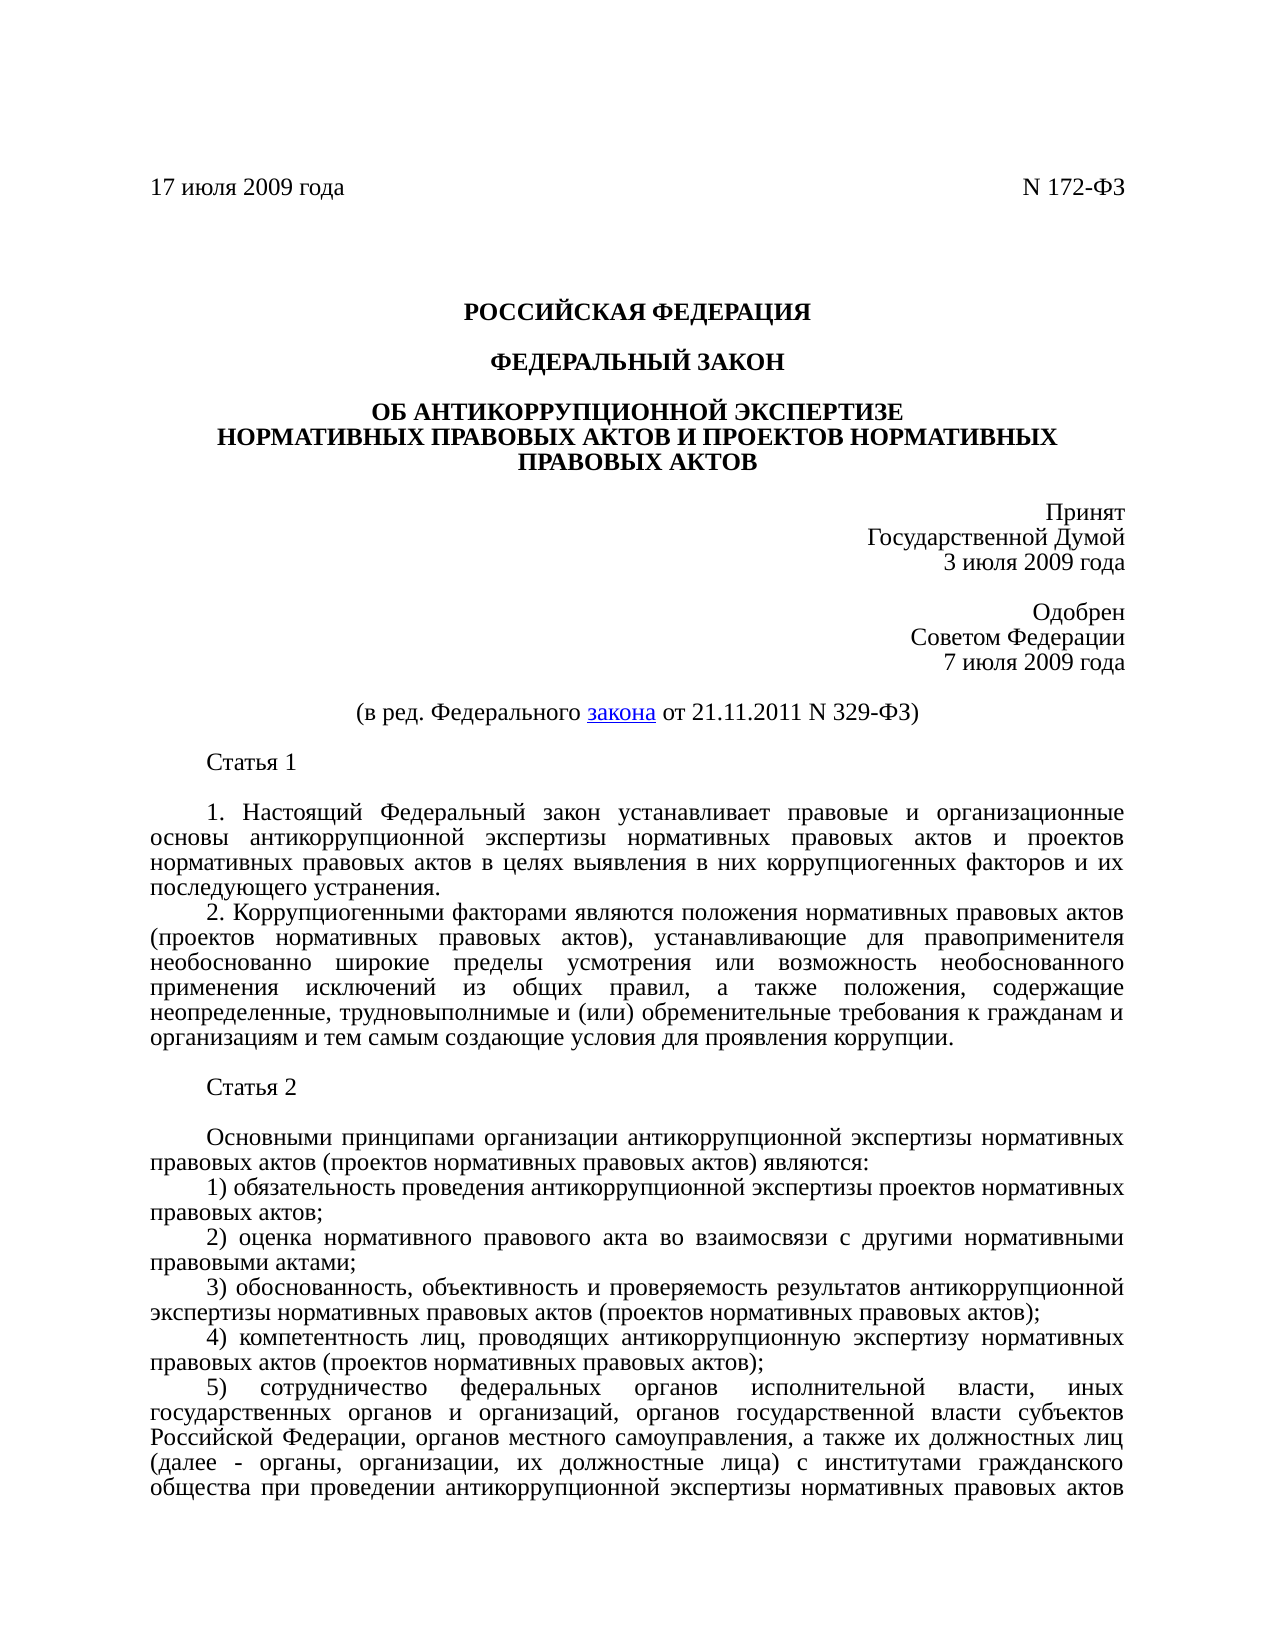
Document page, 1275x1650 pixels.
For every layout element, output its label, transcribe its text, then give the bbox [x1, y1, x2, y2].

text ПРАВОВЫХ АКТОВ [150, 450, 1125, 475]
text Одобрен [150, 600, 1125, 625]
text ОБ АНТИКОРРУПЦИОННОЙ ЭКСПЕРТИЗЕ [150, 400, 1125, 425]
text 7 июля 2009 года [150, 650, 1125, 675]
text Принят [150, 500, 1125, 525]
text 1) обязательность проведения антикоррупционной экспертизы проектов нормативных правовых актов; [150, 1175, 1125, 1225]
text Основными принципами организации антикоррупционной экспертизы нормативных правовых актов (проектов нормативных правовых актов) являются: [150, 1125, 1125, 1175]
text 3) обоснованность, объективность и проверяемость результатов антикоррупционной экспертизы нормативных правовых актов (проектов нормативных правовых актов); [150, 1275, 1125, 1325]
text ФЕДЕРАЛЬНЫЙ ЗАКОН [150, 350, 1125, 375]
text 4) компетентность лиц, проводящих антикоррупционную экспертизу нормативных правовых актов (проектов нормативных правовых актов); [150, 1325, 1125, 1375]
text Государственной Думой [150, 525, 1125, 550]
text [150, 1375, 1125, 1500]
text 17 июля 2009 года N 172-ФЗ [150, 175, 1125, 250]
text НОРМАТИВНЫХ ПРАВОВЫХ АКТОВ И ПРОЕКТОВ НОРМАТИВНЫХ [150, 425, 1125, 450]
text Статья 1 [150, 750, 1125, 775]
text 1. Настоящий Федеральный закон устанавливает правовые и организационные основы антикоррупционной экспертизы нормативных правовых актов и проектов нормативных правовых актов в целях выявления в них коррупциогенных факторов и их последующего устранения. [150, 800, 1125, 900]
text (в ред. Федерального закона от 21.11.2011 N 329-ФЗ) [150, 700, 1125, 725]
text Статья 2 [150, 1075, 1125, 1100]
text 2. Коррупциогенными факторами являются положения нормативных правовых актов (проектов нормативных правовых актов), устанавливающие для правоприменителя необоснованно широкие пределы усмотрения или возможность необоснованного применения исключений из общих правил, а также положения, содержащие неопределенные, трудновыполнимые и (или) обременительные требования к гражданам и организациям и тем самым создающие условия для проявления коррупции. [150, 900, 1125, 1050]
text 3 июля 2009 года [150, 550, 1125, 575]
text Советом Федерации [150, 625, 1125, 650]
text РОССИЙСКАЯ ФЕДЕРАЦИЯ [150, 300, 1125, 325]
text 2) оценка нормативного правового акта во взаимосвязи с другими нормативными правовыми актами; [150, 1225, 1125, 1275]
